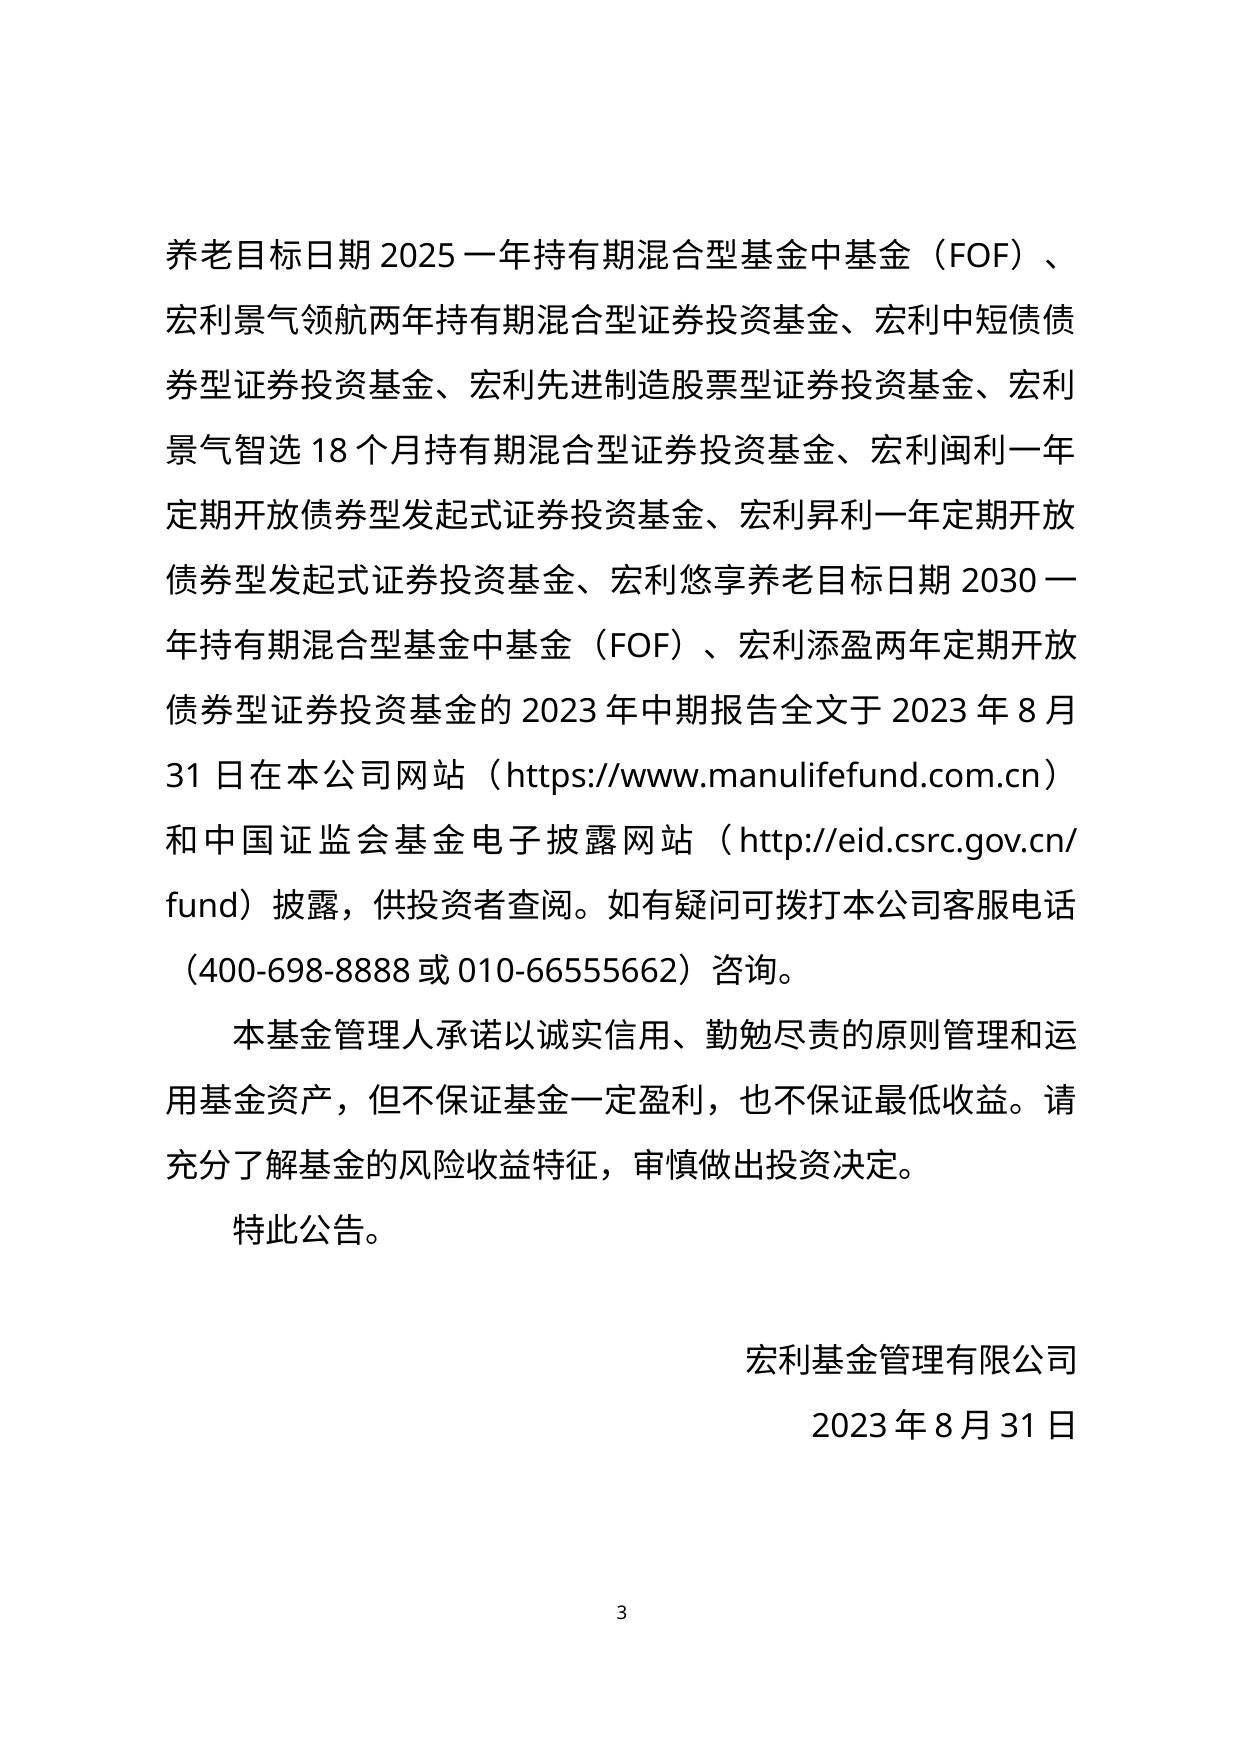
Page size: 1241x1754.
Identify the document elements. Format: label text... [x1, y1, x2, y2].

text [165, 221, 1078, 1001]
text 2023年8月31日 [165, 1391, 1078, 1456]
text 宏利基金管理有限公司 [165, 1326, 1078, 1391]
text 特此公告。 [165, 1196, 1078, 1261]
text 本基金管理人承诺以诚实信用、勤勉尽责的原则管理和运用基金资产，但不保证基金一定盈利，也不保证最低收益。请充分了解基金的风险收益特征，审慎做出投资决定。 [165, 1001, 1078, 1196]
